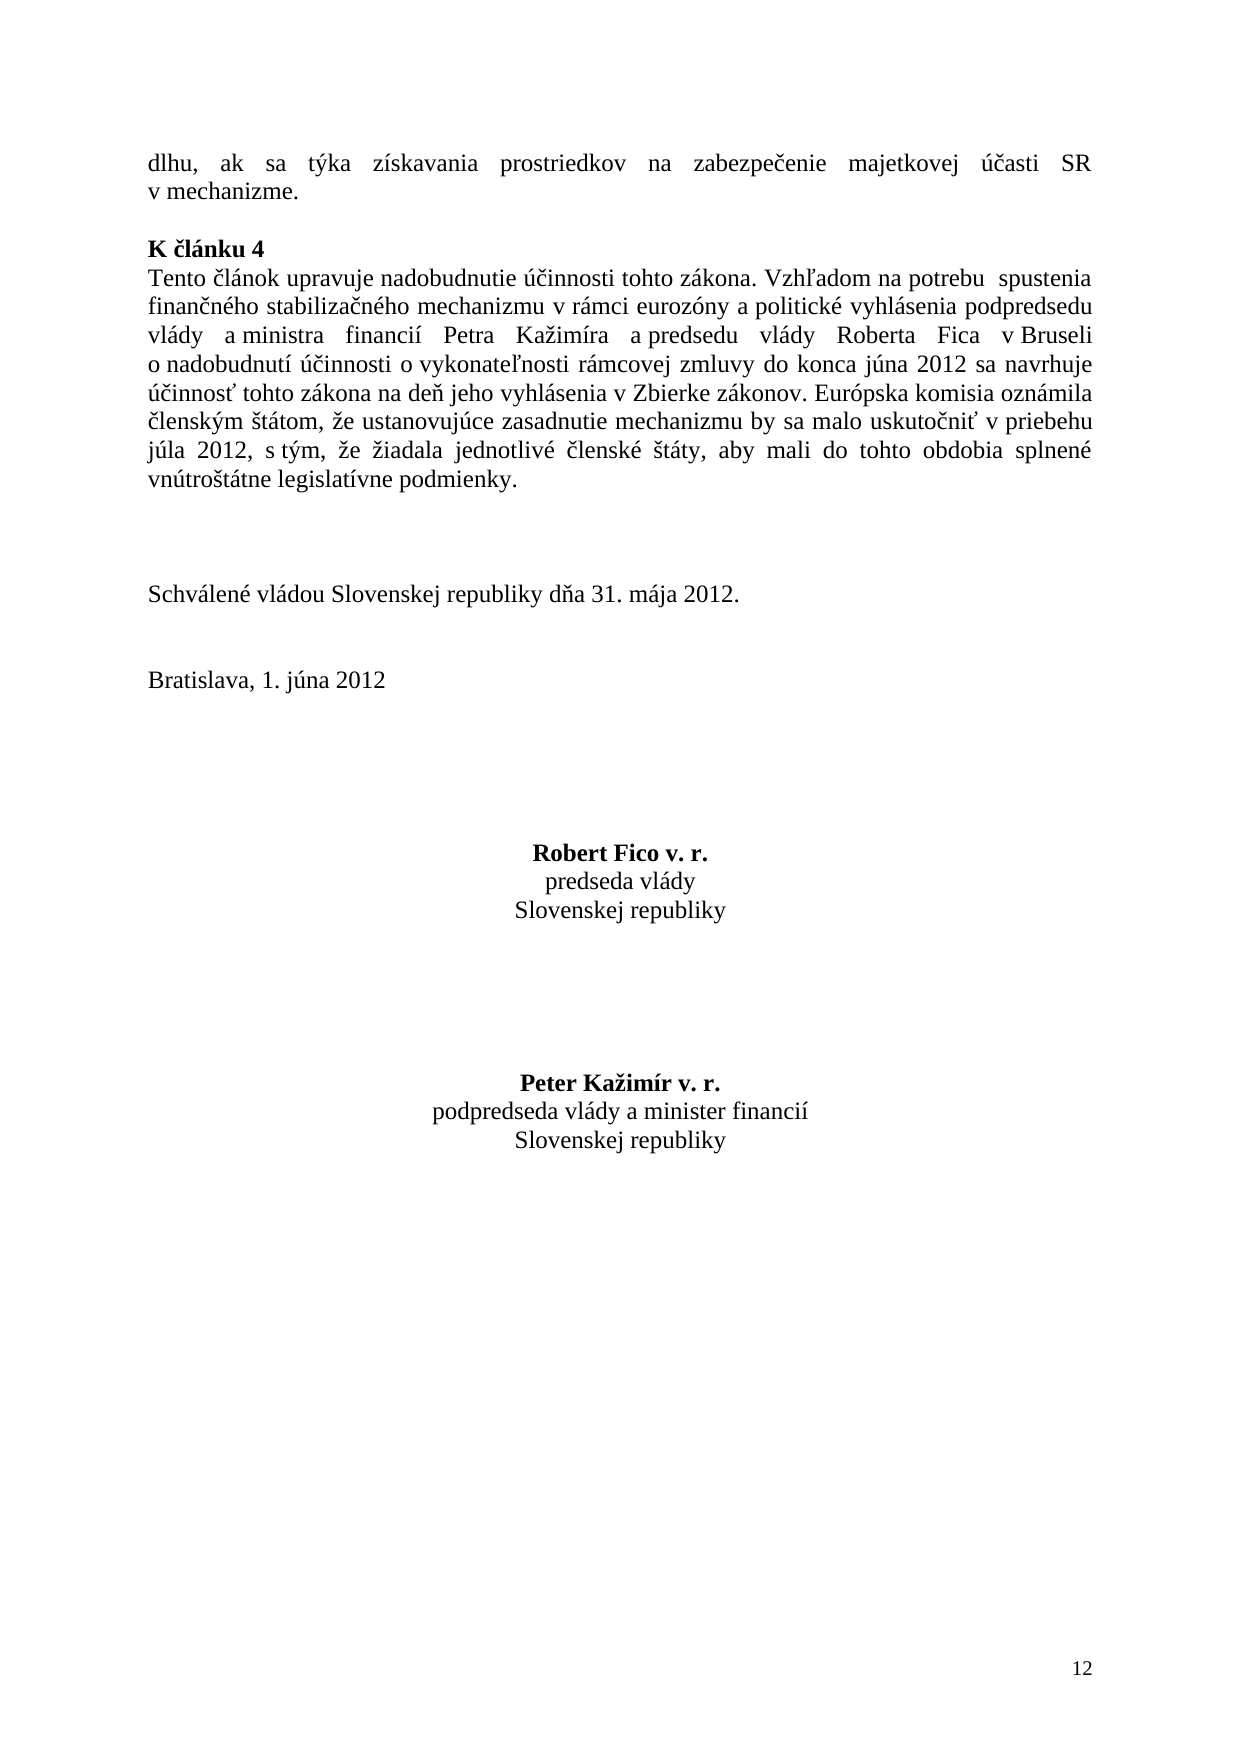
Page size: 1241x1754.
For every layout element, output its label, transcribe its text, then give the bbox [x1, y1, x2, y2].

text Peter Kažimír v. r. [148, 1068, 1093, 1096]
text podpredseda vlády a minister financií [148, 1096, 1093, 1125]
text K článku 4 [148, 234, 1093, 263]
text Schválené vládou Slovenskej republiky dňa 31. mája 2012. [148, 579, 1093, 608]
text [148, 148, 1093, 205]
text Tento článok upravuje nadobudnutie účinnosti tohto zákona. Vzhľadom na potrebu spustenia finančného stabilizačného mechanizmu v rámci eurozóny a politické vyhlásenia podpredsedu vlády a ministra financií Petra Kažimíra a predsedu vlády Roberta Fica v Bruseli o nadobudnutí účinnosti o vykonateľnosti rámcovej zmluvy do konca júna 2012 sa navrhuje účinnosť tohto zákona na deň jeho vyhlásenia v Zbierke zákonov. Európska komisia oznámila členským štátom, že ustanovujúce zasadnutie mechanizmu by sa malo uskutočniť v priebehu júla 2012, s tým, že žiadala jednotlivé členské štáty, aby mali do tohto obdobia splnené vnútroštátne legislatívne podmienky. [148, 263, 1093, 493]
text Robert Fico v. r. [148, 838, 1093, 866]
text predseda vlády [148, 866, 1093, 895]
text Slovenskej republiky [148, 1125, 1093, 1154]
text Slovenskej republiky [148, 895, 1093, 924]
text Bratislava, 1. júna 2012 [148, 665, 1093, 694]
